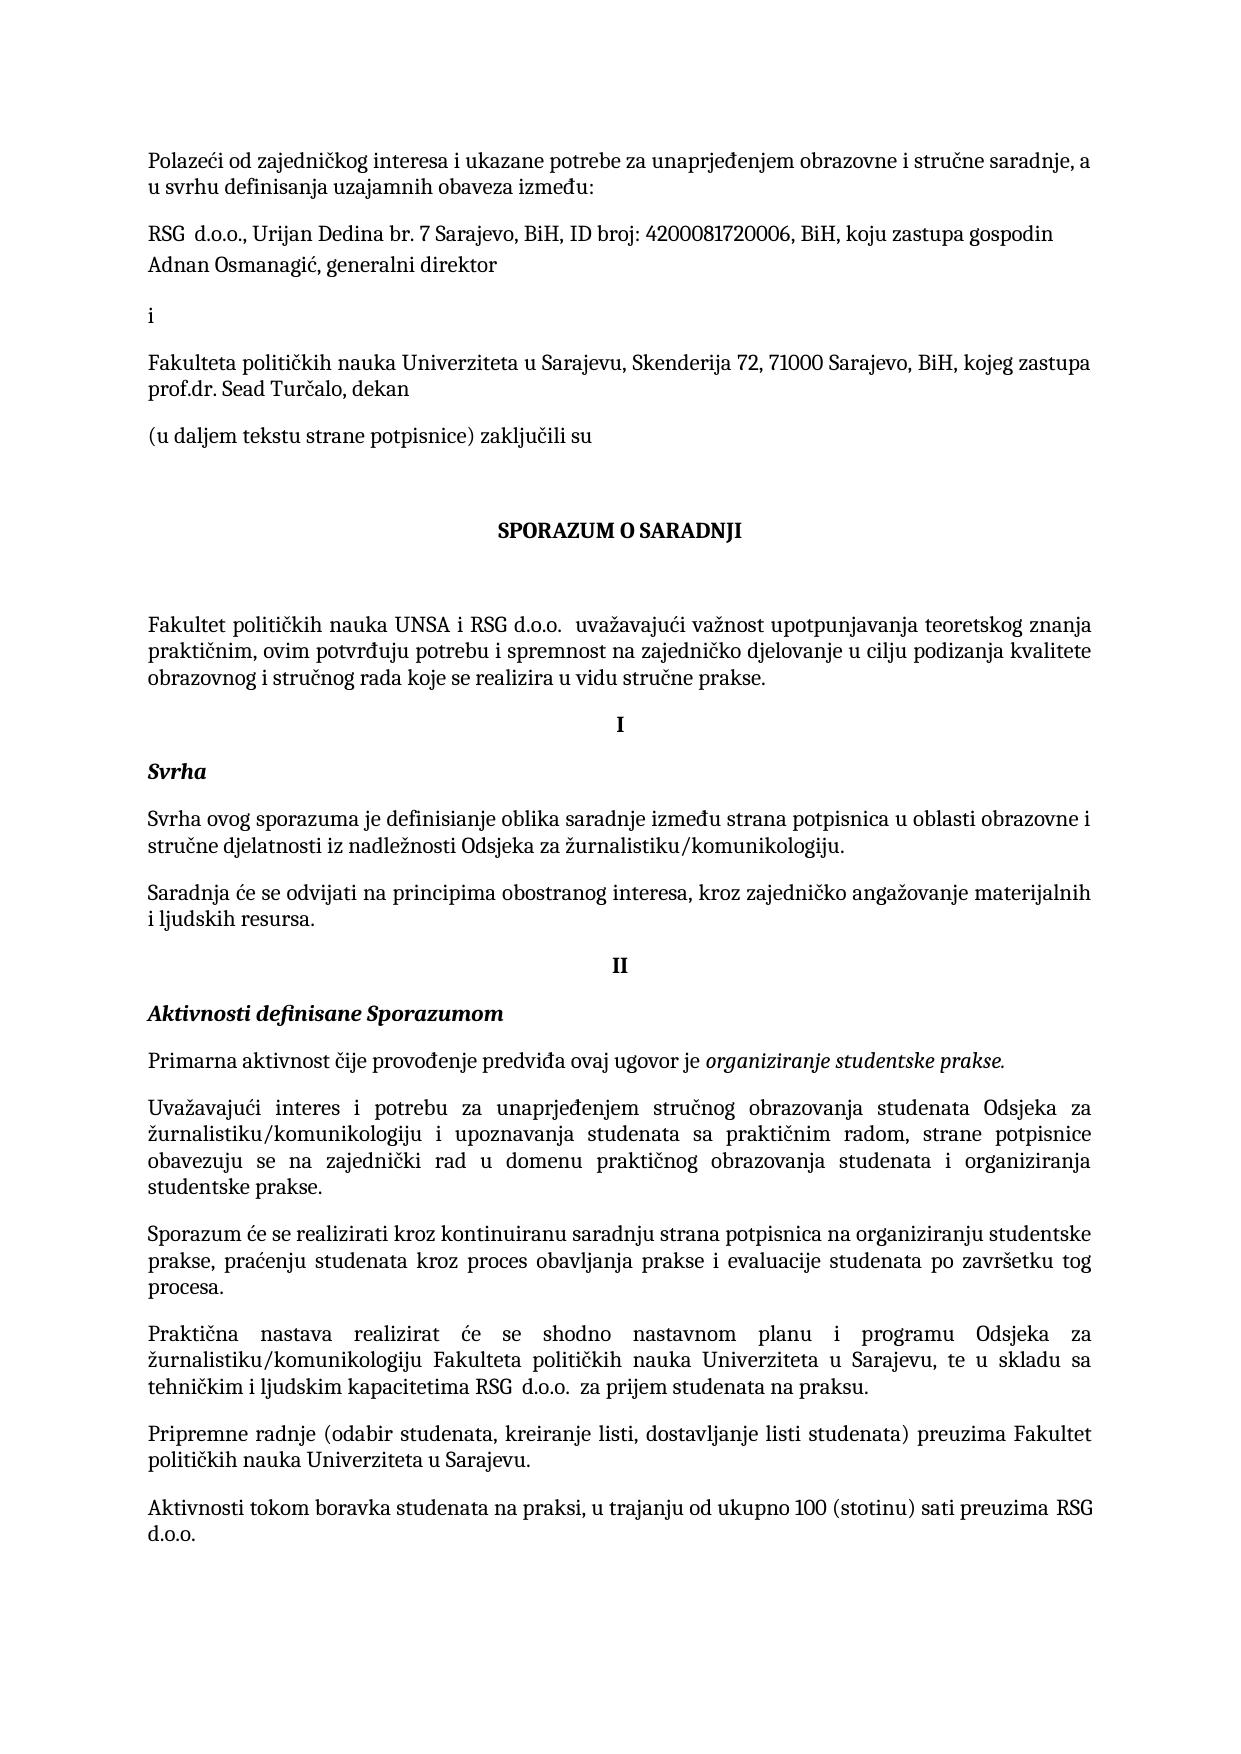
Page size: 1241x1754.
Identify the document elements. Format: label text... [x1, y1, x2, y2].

text Pripremne radnje (odabir studenata, kreiranje listi, dostavljanje listi studenata) preuzima Fakultet političkih nauka Univerziteta u Sarajevu. [148, 1421, 1093, 1473]
text Praktična nastava realizirat će se shodno nastavnom planu i programu Odsjeka za žurnalistiku/komunikologiju Fakulteta političkih nauka Univerziteta u Sarajevu, te u skladu sa tehničkim i ljudskim kapacitetima RSG d.o.o. za prijem studenata na praksu. [148, 1321, 1093, 1400]
text Aktivnosti tokom boravka studenata na praksi, u trajanju od ukupno 100 (stotinu) sati preuzima RSG d.o.o. [148, 1494, 1093, 1547]
text Saradnja će se odvijati na principima obostranog interesa, kroz zajedničko angažovanje materijalnih i ljudskih resursa. [148, 880, 1093, 932]
text Svrha [148, 759, 1093, 785]
text Fakultet političkih nauka UNSA i RSG d.o.o. uvažavajući važnost upotpunjavanja teoretskog znanja praktičnim, ovim potvrđuju potrebu i spremnost na zajedničko djelovanje u cilju podizanja kvalitete obrazovnog i stručnog rada koje se realizira u vidu stručne prakse. [148, 612, 1093, 691]
text Primarna aktivnost čije provođenje predviđa ovaj ugovor je organiziranje studentske prakse. [148, 1048, 1093, 1074]
text RSG d.o.o., Urijan Dedina br. 7 Sarajevo, BiH, ID broj: 4200081720006, BiH, koju zastupa gospodin Adnan Osmanagić, generalni direktor [148, 221, 1093, 278]
text Svrha ovog sporazuma je definisianje oblika saradnje između strana potpisnica u oblasti obrazovne i stručne djelatnosti iz nadležnosti Odsjeka za žurnalistiku/komunikologiju. [148, 806, 1093, 859]
text SPORAZUM O SARADNJI [148, 517, 1093, 544]
text Uvažavajući interes i potrebu za unaprjeđenjem stručnog obrazovanja studenata Odsjeka za žurnalistiku/komunikologiju i upoznavanja studenata sa praktičnim radom, strane potpisnice obavezuju se na zajednički rad u domenu praktičnog obrazovanja studenata i organiziranja studentske prakse. [148, 1095, 1093, 1200]
text (u daljem tekstu strane potpisnice) zaključili su [148, 423, 1093, 449]
text Polazeći od zajedničkog interesa i ukazane potrebe za unaprjeđenjem obrazovne i stručne saradnje, a u svrhu definisanja uzajamnih obaveza između: [148, 148, 1093, 200]
text Fakulteta političkih nauka Univerziteta u Sarajevu, Skenderija 72, 71000 Sarajevo, BiH, kojeg zastupa prof.dr. Sead Turčalo, dekan [148, 349, 1093, 402]
text Sporazum će se realizirati kroz kontinuiranu saradnju strana potpisnica na organiziranju studentske prakse, praćenju studenata kroz proces obavljanja prakse i evaluacije studenata po završetku tog procesa. [148, 1221, 1093, 1300]
text i [148, 302, 1093, 329]
text Aktivnosti definisane Sporazumom [148, 1000, 1093, 1027]
text I [148, 712, 1093, 738]
text II [148, 953, 1093, 979]
